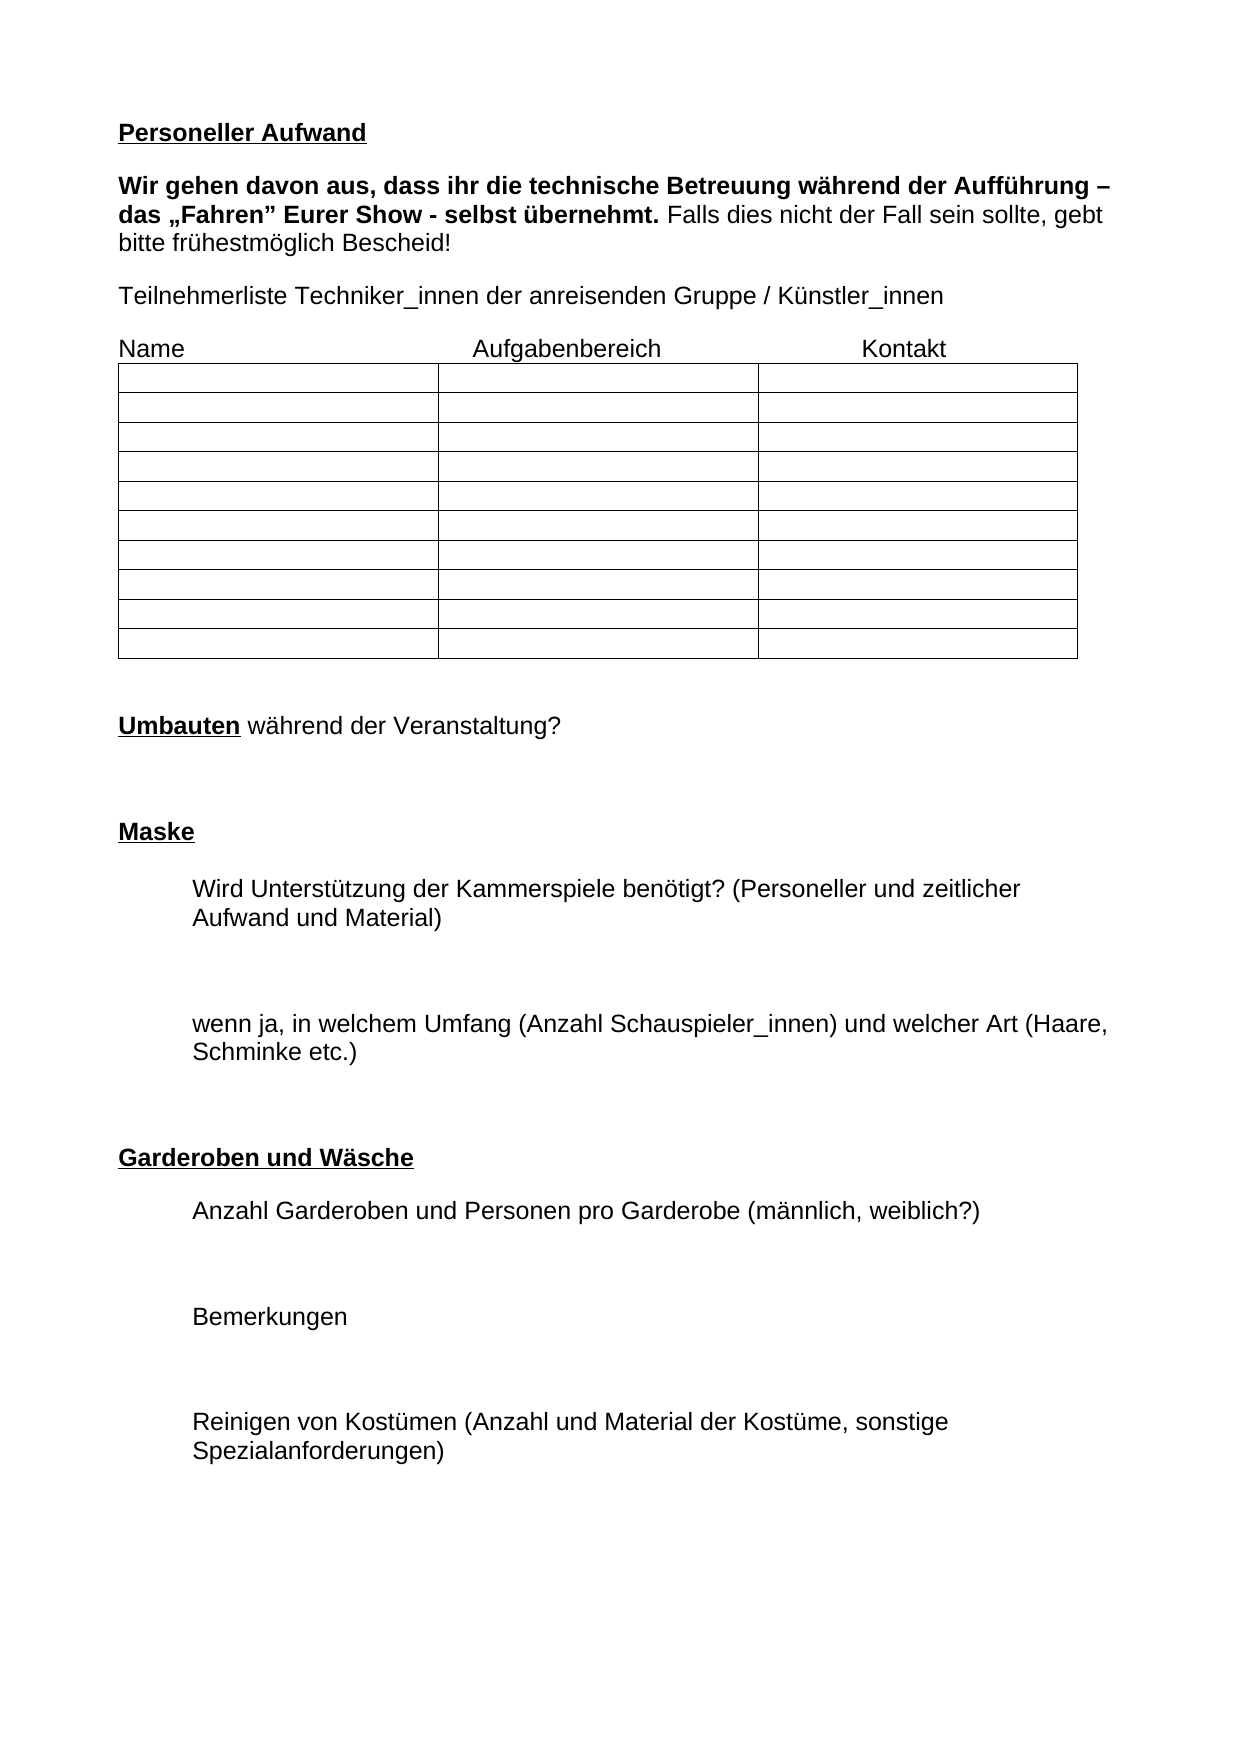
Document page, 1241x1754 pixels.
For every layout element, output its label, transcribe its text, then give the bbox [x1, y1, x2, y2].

table_cell [759, 511, 1077, 540]
table_header [119, 364, 438, 392]
text Wird Unterstützung der Kammerspiele benötigt? (Personeller und zeitlicher Aufwand und Material) [192, 874, 1122, 932]
table_header [759, 364, 1077, 392]
table_cell [119, 452, 438, 481]
table_cell [119, 511, 438, 540]
table_cell [439, 600, 758, 628]
text Teilnehmerliste Techniker_innen der anreisenden Gruppe / Künstler_innen [118, 281, 1122, 310]
table_cell [759, 482, 1077, 510]
table_cell [119, 541, 438, 569]
table_cell [759, 629, 1077, 658]
table_cell [439, 511, 758, 540]
table_cell [439, 452, 758, 481]
text Personeller Aufwand [118, 118, 1122, 147]
text Reinigen von Kostümen (Anzahl und Material der Kostüme, sonstige Spezialanforderungen) [192, 1407, 1122, 1464]
table_cell [439, 541, 758, 569]
table_cell [759, 600, 1077, 628]
table_header [439, 364, 758, 392]
table_cell [759, 541, 1077, 569]
table_cell [439, 482, 758, 510]
table_cell [759, 570, 1077, 599]
table_cell [439, 393, 758, 422]
text Bemerkungen [192, 1301, 1122, 1330]
table_cell [119, 423, 438, 451]
text Wir gehen davon aus, dass ihr die technische Betreuung während der Aufführung – das „Fahren” Eurer Show - selbst übernehmt. Falls dies nicht der Fall sein sollte, gebt bitte frühestmöglich Bescheid! [118, 171, 1122, 257]
table_cell [119, 393, 438, 422]
table_cell [439, 423, 758, 451]
table_cell [439, 570, 758, 599]
table_cell [759, 423, 1077, 451]
text wenn ja, in welchem Umfang (Anzahl Schauspieler_innen) und welcher Art (Haare, Schminke etc.) [192, 1009, 1122, 1066]
table_cell [119, 600, 438, 628]
table_cell [119, 570, 438, 599]
text Anzahl Garderoben und Personen pro Garderobe (männlich, weiblich?) [192, 1196, 1122, 1224]
table_cell [439, 629, 758, 658]
text Name Aufgabenbereich Kontakt [118, 334, 1122, 363]
text Maske [118, 817, 1122, 846]
text Garderoben und Wäsche [118, 1143, 1122, 1172]
table_cell [759, 393, 1077, 422]
table_cell [759, 452, 1077, 481]
table_cell [119, 629, 438, 658]
table_cell [119, 482, 438, 510]
text Umbauten während der Veranstaltung? [118, 711, 1122, 740]
